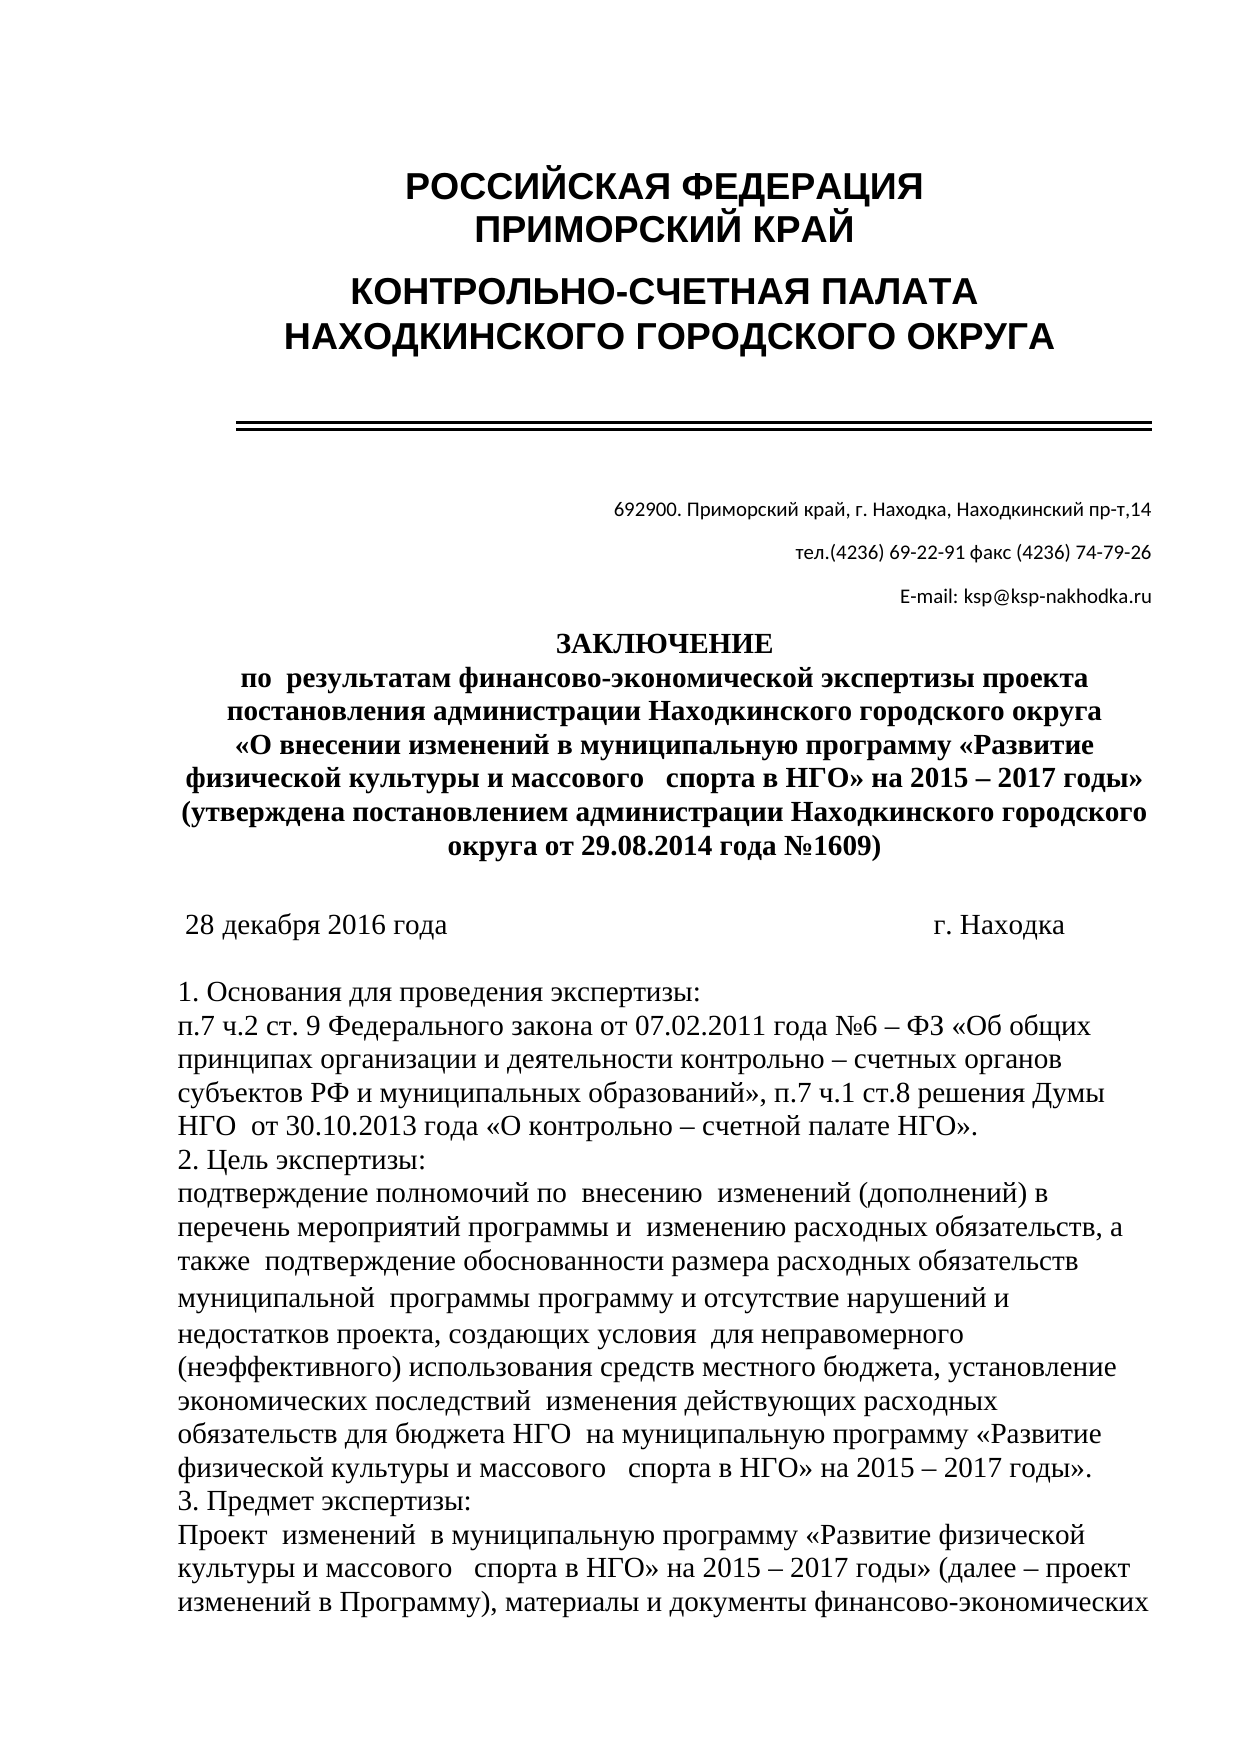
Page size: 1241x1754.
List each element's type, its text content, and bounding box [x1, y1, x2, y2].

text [177, 1517, 1152, 1618]
text E-mail: ksp@ksp-nakhodka.ru [177, 583, 1152, 608]
list декабря 2016 года г. Находка [185, 907, 1152, 941]
text тел.(4236) 69-22-91 факс (4236) 74-79-26 [177, 539, 1152, 565]
text 2. Цель экспертизы: [177, 1142, 1152, 1176]
subtitle ЗАКЛЮЧЕНИЕ [177, 626, 1152, 660]
text п.7 ч.2 ст. 9 Федерального закона от 07.02.2011 года №6 – ФЗ «Об общих принципах организации и деятельности контрольно – счетных органов субъектов РФ и муниципальных образований», п.7 ч.1 ст.8 решения Думы НГО от 30.10.2013 года «О контрольно – счетной палате НГО». [177, 1008, 1152, 1142]
text КОНТРОЛЬНО-СЧЕТНАЯ ПАЛАТА НАХОДКИНСКОГО ГОРОДСКОГО ОКРУГА [177, 269, 1152, 357]
text 692900. Приморский край, г. Находка, Находкинский пр-т,14 [177, 496, 1152, 522]
text 1. Основания для проведения экспертизы: [177, 974, 1152, 1008]
subtitle по результатам финансово-экономической экспертизы проекта постановления администрации Находкинского городского округа [177, 660, 1152, 727]
text 3. Предмет экспертизы: [177, 1483, 1152, 1517]
subtitle РОССИЙСКАЯ ФЕДЕРАЦИЯ [177, 164, 1152, 207]
subtitle «О внесении изменений в муниципальную программу «Развитие физической культуры и массового спорта в НГО» на 2015 – 2017 годы» (утверждена постановлением администрации Находкинского городского округа от 29.08.2014 года №1609) [177, 727, 1152, 861]
text подтверждение полномочий по внесению изменений (дополнений) в перечень мероприятий программы и изменению расходных обязательств, а также подтверждение обоснованности размера расходных обязательств муниципальной программы программу и отсутствие нарушений и недостатков проекта, создающих условия для неправомерного (неэффективного) использования средств местного бюджета, установление экономических последствий изменения действующих расходных обязательств для бюджета НГО на муниципальную программу «Развитие физической культуры и массового спорта в НГО» на 2015 – 2017 годы». [177, 1176, 1152, 1483]
text ПРИМОРСКИЙ КРАЙ [177, 207, 1152, 250]
